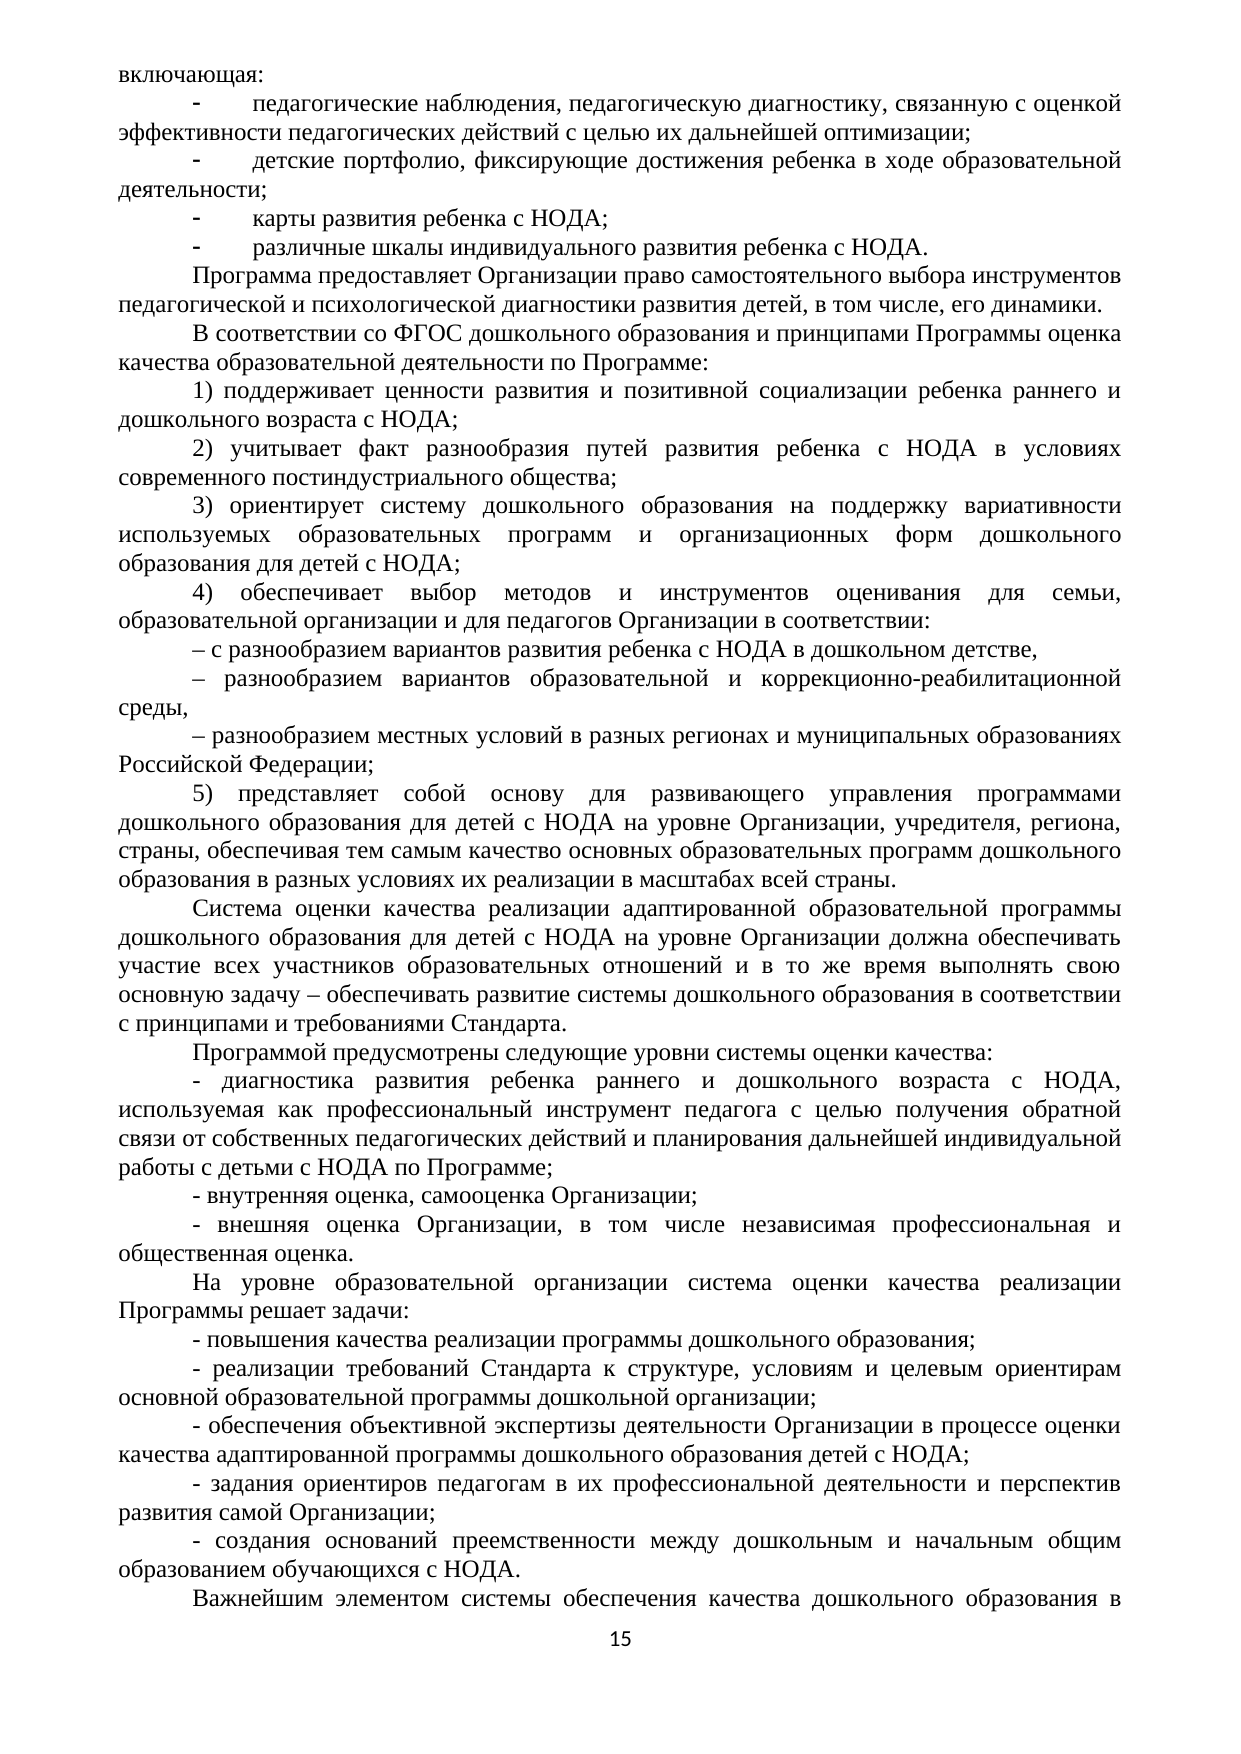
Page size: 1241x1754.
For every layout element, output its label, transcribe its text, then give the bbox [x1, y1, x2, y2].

text Программа предоставляет Организации право самостоятельного выбора инструментов педагогической и психологической диагностики развития детей, в том числе, его динамики. [118, 260, 1122, 318]
text - внешняя оценка Организации, в том числе независимая профессиональная и общественная оценка. [118, 1209, 1122, 1267]
text – разнообразием местных условий в разных регионах и муниципальных образованиях Российской Федерации; [118, 720, 1122, 778]
text 5) представляет собой основу для развивающего управления программами дошкольного образования для детей с НОДА на уровне Организации, учредителя, региона, страны, обеспечивая тем самым качество основных образовательных программ дошкольного образования в разных условиях их реализации в масштабах всей страны. [118, 778, 1122, 893]
text В соответствии со ФГОС дошкольного образования и принципами Программы оценка качества образовательной деятельности по Программе: [118, 318, 1122, 375]
text - внутренняя оценка, самооценка Организации; [118, 1180, 1122, 1209]
list педагогические наблюдения, педагогическую диагностику, связанную с оценкой эффективности педагогических действий с целью их дальнейшей оптимизации; [118, 88, 1122, 145]
text 2) учитывает факт разнообразия путей развития ребенка с НОДА в условиях современного постиндустриального общества; [118, 433, 1122, 490]
text - реализации требований Стандарта к структуре, условиям и целевым ориентирам основной образовательной программы дошкольной организации; [118, 1353, 1122, 1410]
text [118, 59, 1122, 88]
list детские портфолио, фиксирующие достижения ребенка в ходе образовательной деятельности; [118, 145, 1122, 203]
text Система оценки качества реализации адаптированной образовательной программы дошкольного образования для детей с НОДА на уровне Организации должна обеспечивать участие всех участников образовательных отношений и в то же время выполнять свою основную задачу – обеспечивать развитие системы дошкольного образования в соответствии с принципами и требованиями Стандарта. [118, 893, 1122, 1037]
text На уровне образовательной организации система оценки качества реализации Программы решает задачи: [118, 1267, 1122, 1324]
list различные шкалы индивидуального развития ребенка с НОДА. [118, 232, 1122, 260]
text - повышения качества реализации программы дошкольного образования; [118, 1324, 1122, 1353]
text – разнообразием вариантов образовательной и коррекционно-реабилитационной среды, [118, 663, 1122, 720]
text - задания ориентиров педагогам в их профессиональной деятельности и перспектив развития самой Организации; [118, 1468, 1122, 1525]
list карты развития ребенка с НОДА; [118, 203, 1122, 232]
text Программой предусмотрены следующие уровни системы оценки качества: [118, 1037, 1122, 1065]
text 4) обеспечивает выбор методов и инструментов оценивания для семьи, образовательной организации и для педагогов Организации в соответствии: [118, 577, 1122, 634]
text 3) ориентирует систему дошкольного образования на поддержку вариативности используемых образовательных программ и организационных форм дошкольного образования для детей с НОДА; [118, 490, 1122, 577]
text – с разнообразием вариантов развития ребенка с НОДА в дошкольном детстве, [118, 634, 1122, 663]
text - обеспечения объективной экспертизы деятельности Организации в процессе оценки качества адаптированной программы дошкольного образования детей с НОДА; [118, 1410, 1122, 1468]
text 1) поддерживает ценности развития и позитивной социализации ребенка раннего и дошкольного возраста с НОДА; [118, 375, 1122, 433]
text - создания оснований преемственности между дошкольным и начальным общим образованием обучающихся с НОДА. [118, 1525, 1122, 1583]
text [118, 1583, 1122, 1612]
text - диагностика развития ребенка раннего и дошкольного возраста с НОДА, используемая как профессиональный инструмент педагога с целью получения обратной связи от собственных педагогических действий и планирования дальнейшей индивидуальной работы с детьми с НОДА по Программе; [118, 1065, 1122, 1180]
